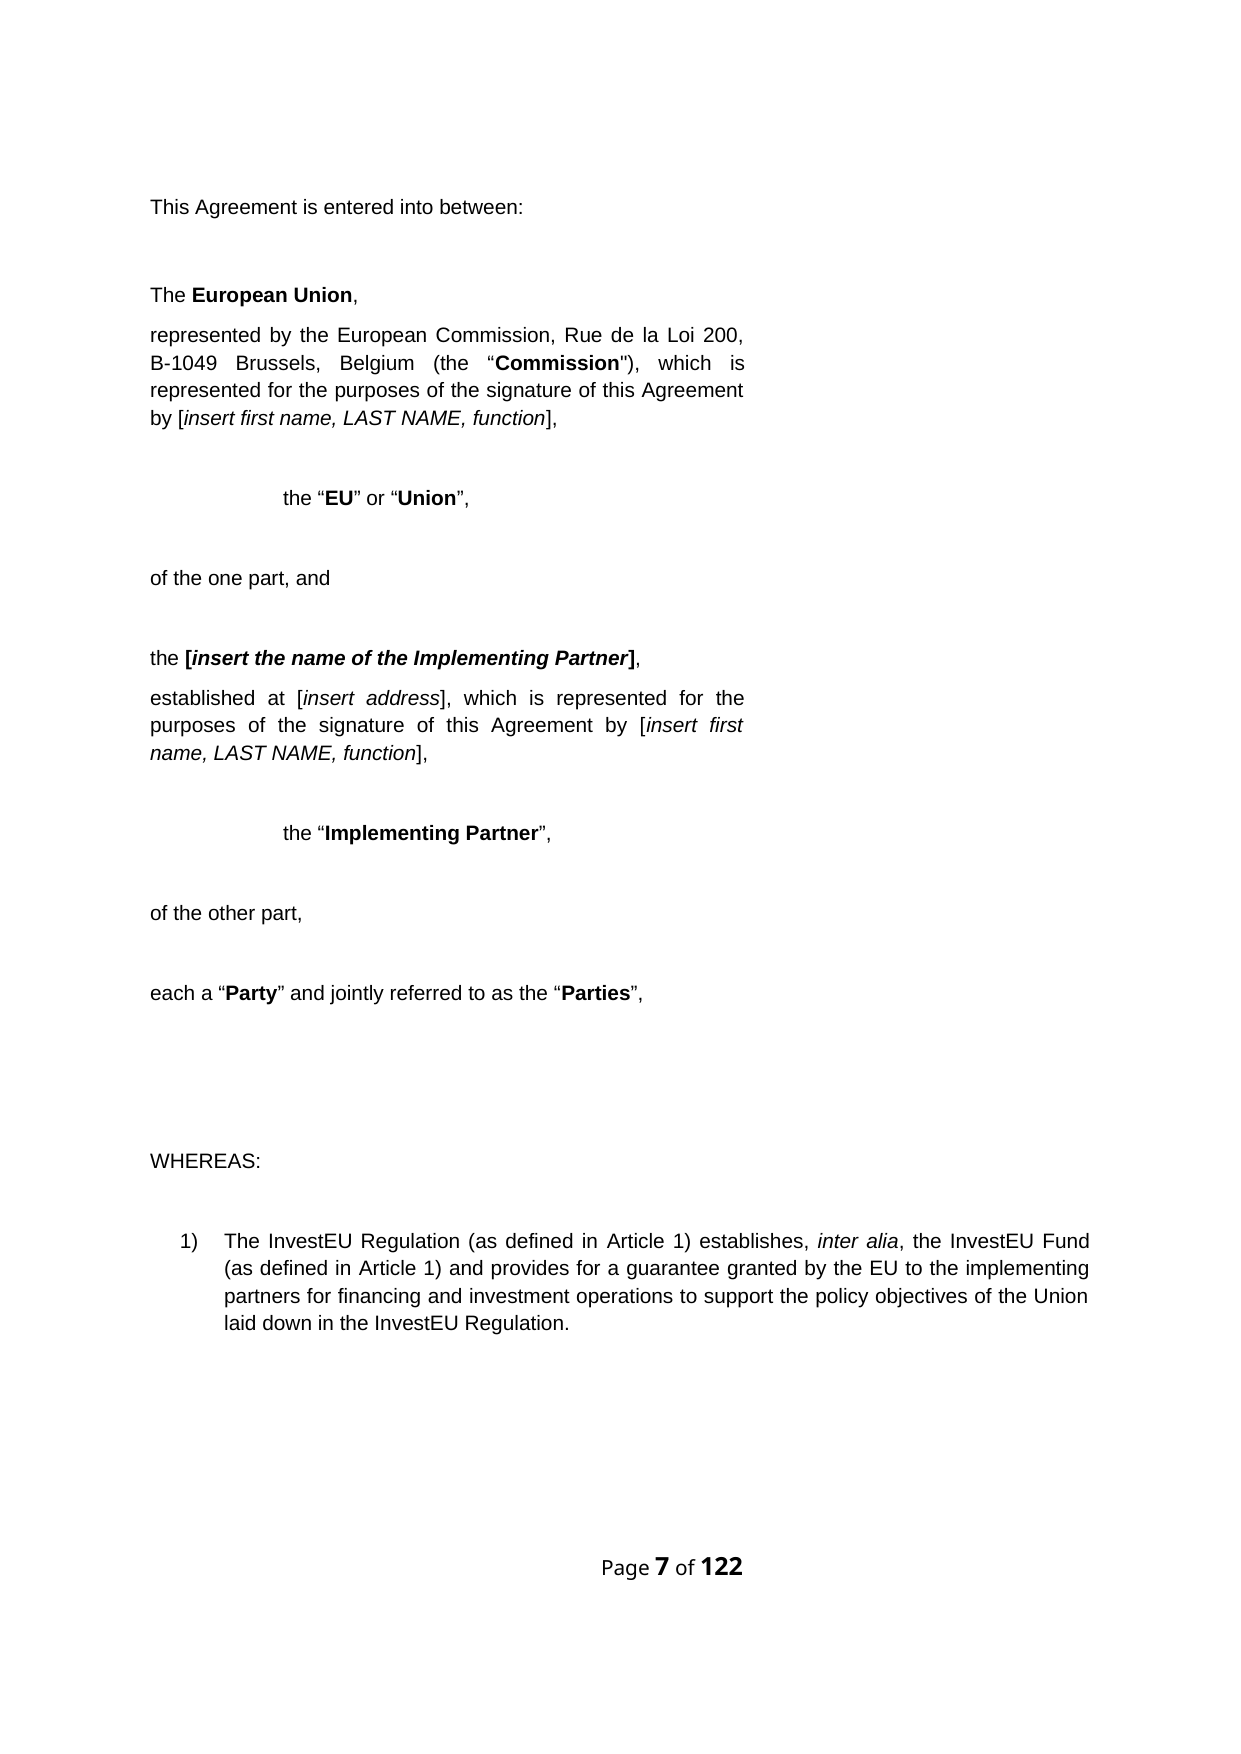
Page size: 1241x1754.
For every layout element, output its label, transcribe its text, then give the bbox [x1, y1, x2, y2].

text the “Implementing Partner”, [150, 820, 1089, 844]
text represented by the European Commission, Rue de la Loi 200, B-1049 Brussels, Belgium (the “Commission"), which is represented for the purposes of the signature of this Agreement by [insert first name, LAST NAME, function], [150, 323, 745, 429]
text This Agreement is entered into between: [150, 194, 1090, 218]
text the [insert the name of the Implementing Partner], [150, 645, 745, 669]
text of the other part, [150, 900, 1089, 924]
text WHEREAS: [150, 1149, 1089, 1173]
text The European Union, [150, 283, 745, 307]
text established at [insert address], which is represented for the purposes of the signature of this Agreement by [insert first name, LAST NAME, function], [150, 685, 745, 764]
text the “EU” or “Union”, [150, 485, 1089, 509]
list The InvestEU Regulation (as defined in Article 1) establishes, inter alia, the InvestEU Fund (as defined in Article 1) and provides for a guarantee granted by the EU to the implementing partners for financing and investment operations to support the policy objectives of the Union laid down in the InvestEU Regulation. [179, 1229, 1090, 1335]
text of the one part, and [150, 565, 1089, 589]
text each a “Party” and jointly referred to as the “Parties”, [150, 980, 1089, 1004]
